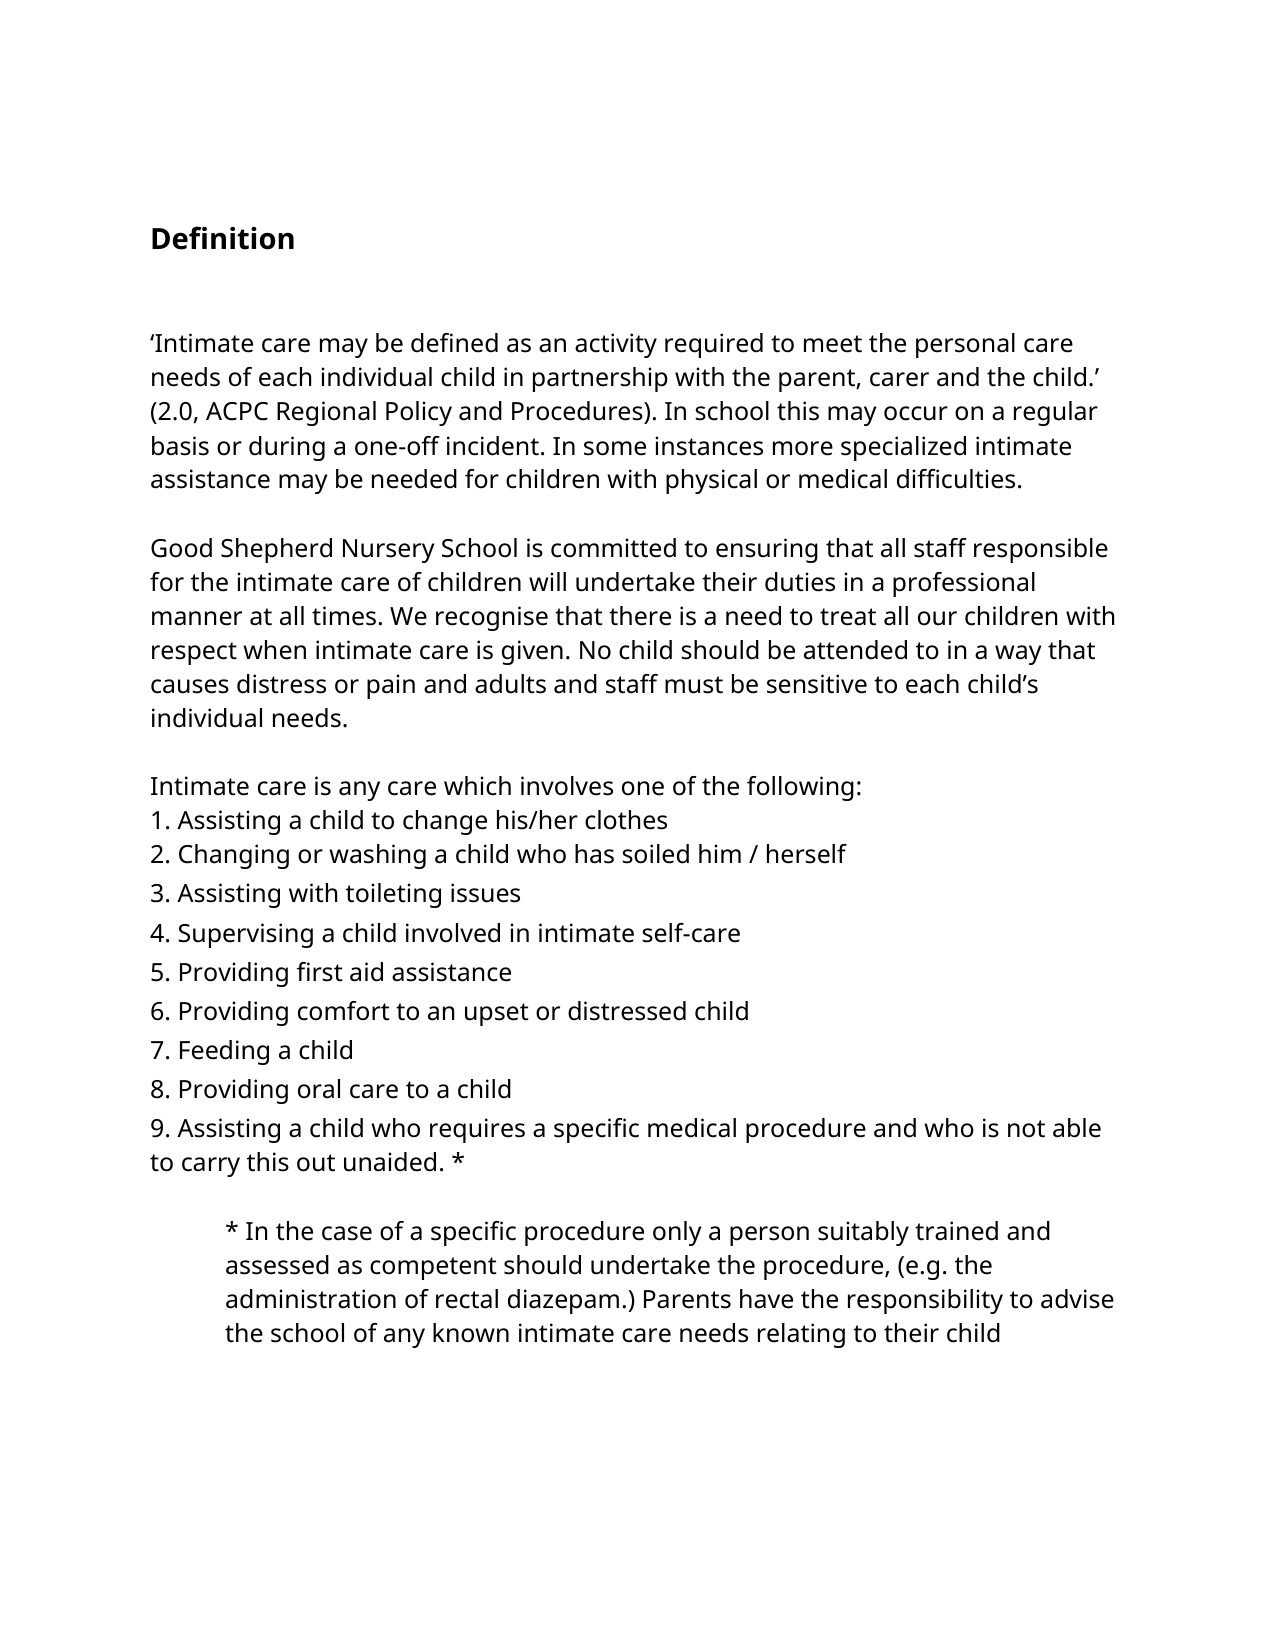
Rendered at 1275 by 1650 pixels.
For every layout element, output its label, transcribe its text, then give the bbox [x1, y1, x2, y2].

text 6. Providing comfort to an upset or distressed child [150, 993, 1125, 1028]
text 5. Providing first aid assistance [150, 954, 1125, 988]
text 3. Assisting with toileting issues [150, 876, 1125, 910]
text 4. Supervising a child involved in intimate self-care [150, 915, 1125, 949]
text Definition [150, 218, 1125, 258]
text 8. Providing oral care to a child [150, 1072, 1125, 1106]
text 1. Assisting a child to change his/her clothes [150, 803, 1125, 837]
text ‘Intimate care may be defined as an activity required to meet the personal care needs of each individual child in partnership with the parent, carer and the child.’ (2.0, ACPC Regional Policy and Procedures). In school this may occur on a regular basis or during a one-off incident. In some instances more specialized intimate assistance may be needed for children with physical or medical difficulties. [150, 326, 1125, 496]
text 2. Changing or washing a child who has soiled him / herself [150, 837, 1125, 871]
text Good Shepherd Nursery School is committed to ensuring that all staff responsible for the intimate care of children will undertake their duties in a professional manner at all times. We recognise that there is a need to treat all our children with respect when intimate care is given. No child should be attended to in a way that causes distress or pain and adults and staff must be sensitive to each child’s individual needs. [150, 530, 1125, 735]
list * In the case of a specific procedure only a person suitably trained and assessed as competent should undertake the procedure, (e.g. the administration of rectal diazepam.) Parents have the responsibility to advise the school of any known intimate care needs relating to their child [225, 1213, 1125, 1349]
text 9. Assisting a child who requires a specific medical procedure and who is not able to carry this out unaided. * [150, 1111, 1125, 1179]
text 7. Feeding a child [150, 1033, 1125, 1067]
text Intimate care is any care which involves one of the following: [150, 769, 1125, 803]
